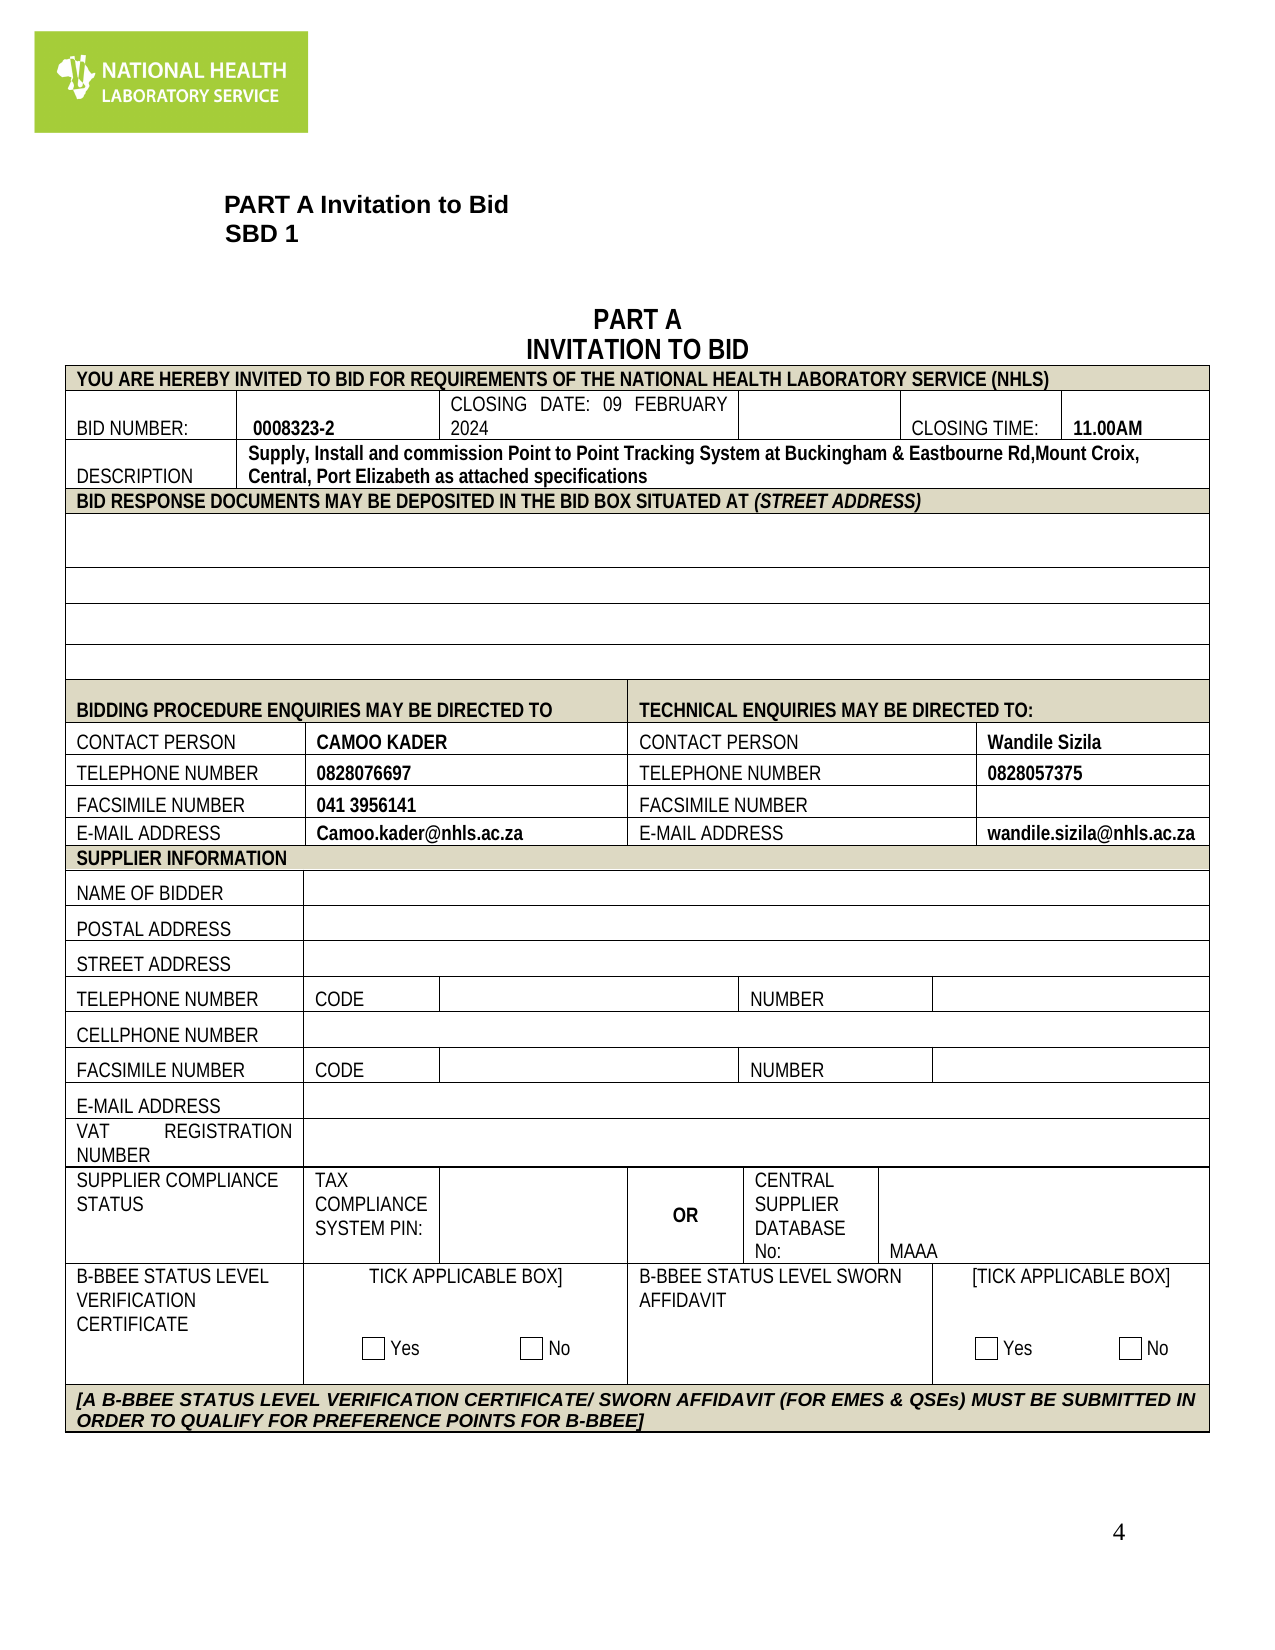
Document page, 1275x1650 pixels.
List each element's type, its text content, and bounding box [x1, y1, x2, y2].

table_cell [TICK APPLICABLE BOX] Yes No [933, 1264, 1209, 1384]
table_cell CODE [304, 977, 439, 1011]
title INVITATION TO BID [150, 336, 1125, 365]
table_cell [440, 977, 738, 1011]
table_cell TELEPHONE NUMBER [628, 755, 976, 785]
table_cell [977, 786, 1209, 817]
table_cell SUPPLIER INFORMATION [66, 846, 1209, 869]
table_cell [304, 1083, 1209, 1117]
table_cell B-BBEE STATUS LEVEL SWORN AFFIDAVIT [628, 1264, 932, 1384]
table_cell CONTACT PERSON [628, 723, 976, 754]
table_cell E-MAIL ADDRESS [66, 1083, 303, 1117]
table_cell [304, 1119, 1209, 1166]
table_cell BID RESPONSE DOCUMENTS MAY BE DEPOSITED IN THE BID BOX SITUATED AT (STREET ADDRESS) [66, 489, 1209, 513]
table_cell TELEPHONE NUMBER [66, 755, 305, 785]
table_cell [304, 871, 1209, 905]
table_cell Supply, Install and commission Point to Point Tracking System at Buckingham & Eastbourne Rd,Mount Croix, Central, Port Elizabeth as attached specifications [237, 440, 1209, 488]
table_cell [933, 977, 1209, 1011]
table_cell [739, 391, 900, 439]
table_cell [66, 568, 1209, 602]
table_cell TECHNICAL ENQUIRIES MAY BE DIRECTED TO: [628, 680, 1209, 722]
table_cell NUMBER [739, 977, 932, 1011]
table_cell CONTACT PERSON [66, 723, 305, 754]
table_cell B-BBEE STATUS LEVEL VERIFICATION CERTIFICATE [66, 1264, 303, 1384]
table_cell Wandile Sizila [977, 723, 1209, 754]
table_cell FACSIMILE NUMBER [66, 1048, 303, 1082]
table_cell E-MAIL ADDRESS [628, 818, 976, 844]
table_cell VAT REGISTRATION NUMBER [66, 1119, 303, 1166]
table_cell wandile.sizila@nhls.ac.za [977, 818, 1209, 844]
table_cell [304, 1012, 1209, 1047]
table_cell CENTRAL SUPPLIER DATABASE No: [744, 1168, 878, 1263]
table_cell NAME OF BIDDER [66, 871, 303, 905]
table_cell STREET ADDRESS [66, 941, 303, 976]
table_cell POSTAL ADDRESS [66, 906, 303, 940]
table_cell CELLPHONE NUMBER [66, 1012, 303, 1047]
table_cell NUMBER [739, 1048, 932, 1082]
table_cell 041 3956141 [306, 786, 627, 817]
table_cell 11.00AM [1062, 391, 1209, 439]
table_cell [66, 645, 1209, 679]
table_cell E-MAIL ADDRESS [66, 818, 305, 844]
table_cell 0828057375 [977, 755, 1209, 785]
table_cell [A B-BBEE STATUS LEVEL VERIFICATION CERTIFICATE/ SWORN AFFIDAVIT (FOR EMES & QSEs) MUST BE SUBMITTED IN ORDER TO QUALIFY FOR PREFERENCE POINTS FOR B-BBEE] [66, 1385, 1209, 1431]
subtitle PART A Invitation to Bid SBD 1 [224, 190, 1125, 247]
picture [34, 31, 309, 133]
title PART A [150, 306, 1125, 336]
table_cell [440, 1168, 627, 1263]
table_cell 0828076697 [306, 755, 627, 785]
table_cell TICK APPLICABLE BOX] Yes No [304, 1264, 627, 1384]
table_cell [66, 514, 1209, 567]
table_cell DESCRIPTION [66, 440, 236, 488]
table_cell [304, 941, 1209, 976]
table_cell 0008323-2 [237, 391, 439, 439]
table_cell FACSIMILE NUMBER [628, 786, 976, 817]
table_cell TAX COMPLIANCE SYSTEM PIN: [304, 1168, 439, 1263]
table_cell OR [628, 1168, 743, 1263]
table_cell BIDDING PROCEDURE ENQUIRIES MAY BE DIRECTED TO [66, 680, 627, 722]
table_cell CAMOO KADER [306, 723, 627, 754]
table_cell [66, 604, 1209, 644]
table_cell [304, 906, 1209, 940]
table_cell CODE [304, 1048, 439, 1082]
table_header YOU ARE HEREBY INVITED TO BID FOR REQUIREMENTS OF THE NATIONAL HEALTH LABORATORY SERVICE (NHLS) [66, 366, 1209, 390]
table_cell Camoo.kader@nhls.ac.za [306, 818, 627, 844]
table_cell SUPPLIER COMPLIANCE STATUS [66, 1168, 303, 1263]
table_cell [440, 1048, 738, 1082]
table_cell [933, 1048, 1209, 1082]
table_cell BID NUMBER: [66, 391, 236, 439]
table_cell TELEPHONE NUMBER [66, 977, 303, 1011]
table_cell MAAA [879, 1168, 1209, 1263]
table_cell CLOSING DATE: 09 FEBRUARY 2024 [440, 391, 738, 439]
table_cell FACSIMILE NUMBER [66, 786, 305, 817]
table_cell CLOSING TIME: [901, 391, 1061, 439]
